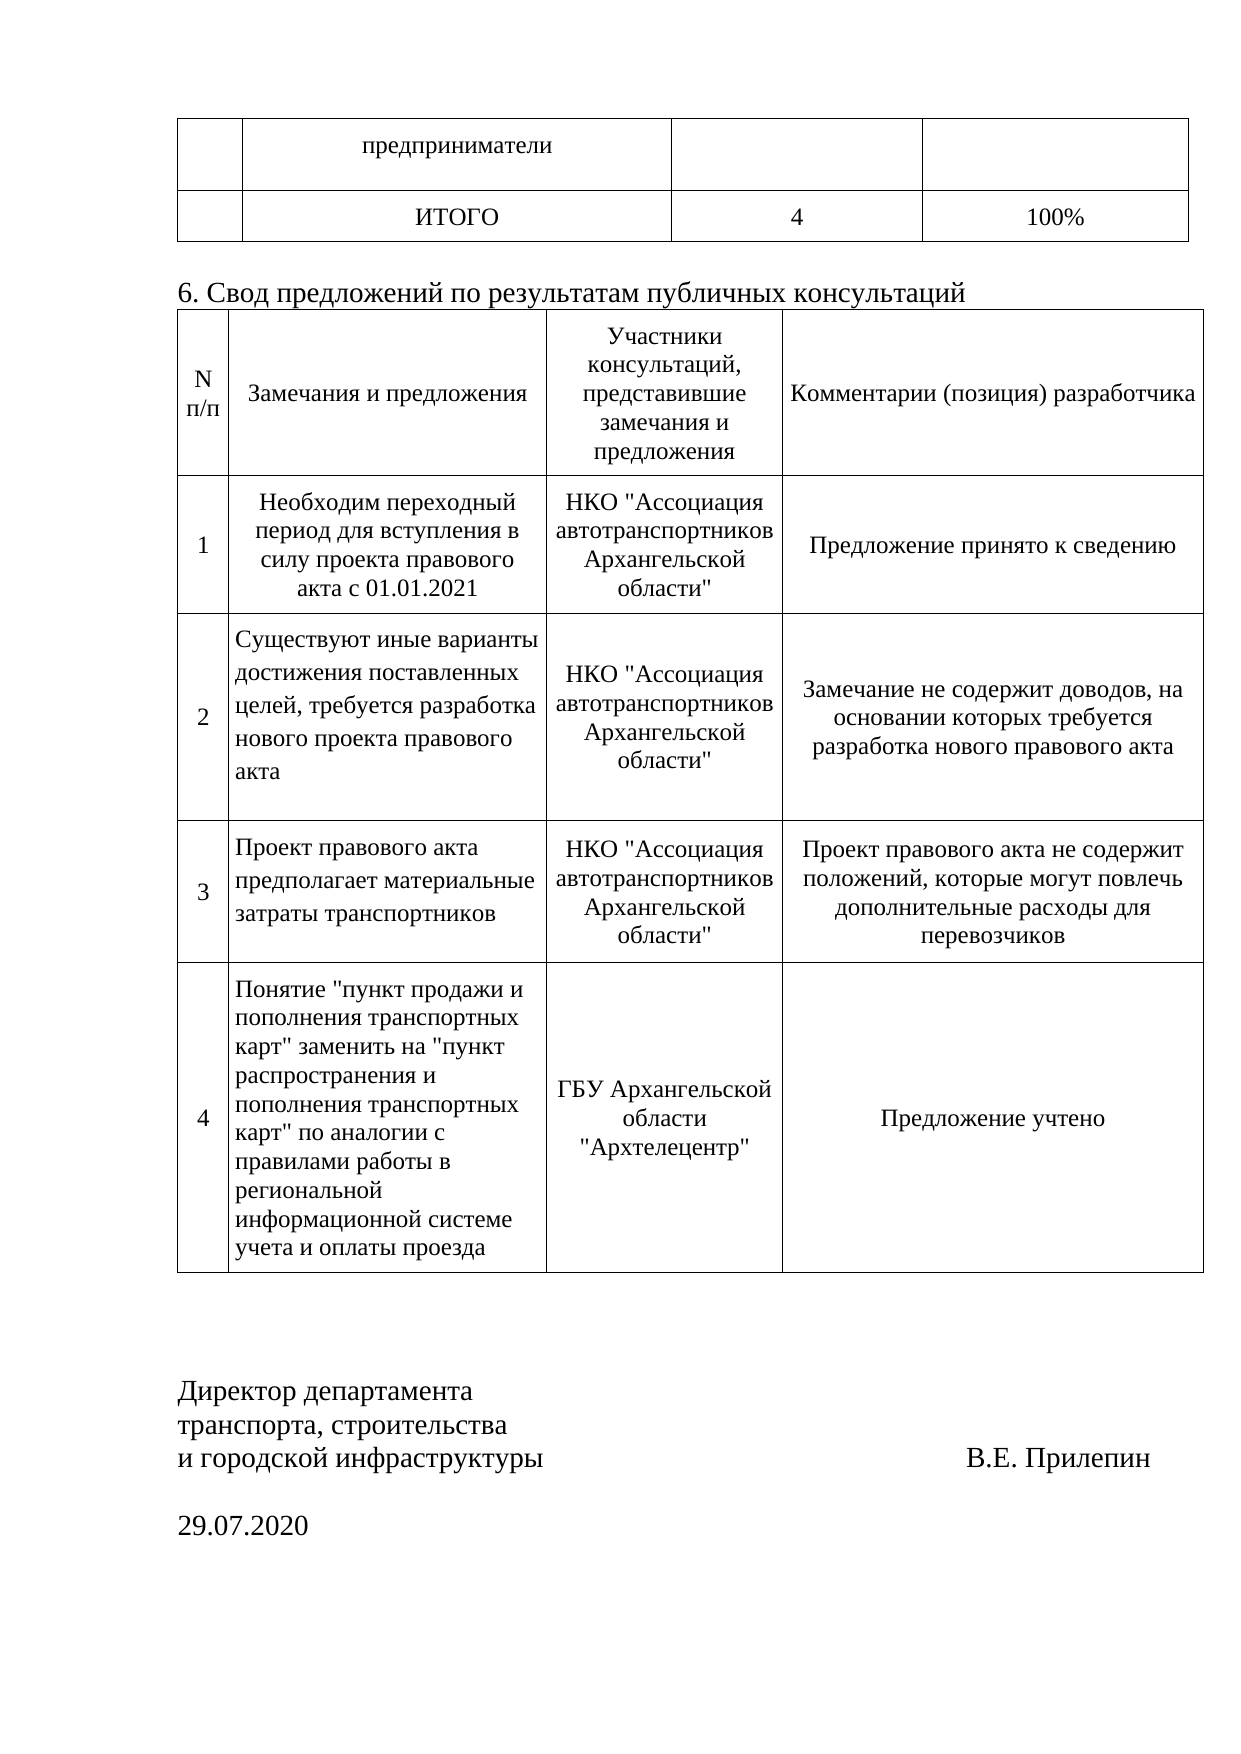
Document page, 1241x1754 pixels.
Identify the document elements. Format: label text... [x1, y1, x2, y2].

table_cell 2 [672, 119, 922, 190]
text 6. Свод предложений по результатам публичных консультаций [177, 276, 1152, 309]
table_cell НКО "Ассоциация автотранспортников Архангельской области" [547, 821, 782, 962]
table_cell Предложение учтено [783, 963, 1203, 1272]
table_cell 3 [178, 821, 228, 962]
text Директор департамента [177, 1373, 1152, 1407]
table_cell 4 [178, 963, 228, 1272]
text и городской инфраструктуры В.Е. Прилепин [177, 1441, 1152, 1474]
table_header N п/п [178, 310, 228, 475]
table_cell Существуют иные варианты достижения поставленных целей, требуется разработка нового проекта правового акта [229, 614, 546, 820]
table_cell Понятие "пункт продажи и пополнения транспортных карт" заменить на "пункт распространения и пополнения транспортных карт" по аналогии с правилами работы в региональной информационной системе учета и оплаты проезда [229, 963, 546, 1272]
table_cell 100% [923, 191, 1188, 241]
table_cell ГБУ Архангельской области "Архтелецентр" [547, 963, 782, 1272]
table_cell 4 [672, 191, 922, 241]
table_cell 3. [178, 119, 242, 190]
table_cell Проект правового акта предполагает материальные затраты транспортников [229, 821, 546, 962]
table_cell 1 [178, 476, 228, 612]
table_header Замечания и предложения [229, 310, 546, 475]
text транспорта, строительства [177, 1407, 1152, 1441]
text 29.07.2020 [177, 1508, 1152, 1541]
table_cell 50 [923, 119, 1188, 190]
table_cell 2 [178, 614, 228, 820]
table_header Участники консультаций, представившие замечания и предложения [547, 310, 782, 475]
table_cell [243, 119, 671, 190]
table_header Комментарии (позиция) разработчика [783, 310, 1203, 475]
table_cell ИТОГО [243, 191, 671, 241]
table_cell Замечание не содержит доводов, на основании которых требуется разработка нового правового акта [783, 614, 1203, 820]
table_cell НКО "Ассоциация автотранспортников Архангельской области" [547, 614, 782, 820]
table_cell НКО "Ассоциация автотранспортников Архангельской области" [547, 476, 782, 612]
table_cell Необходим переходный период для вступления в силу проекта правового акта с 01.01.2021 [229, 476, 546, 612]
table_cell Проект правового акта не содержит положений, которые могут повлечь дополнительные расходы для перевозчиков [783, 821, 1203, 962]
table_cell [178, 191, 242, 241]
table_cell Предложение принято к сведению [783, 476, 1203, 612]
